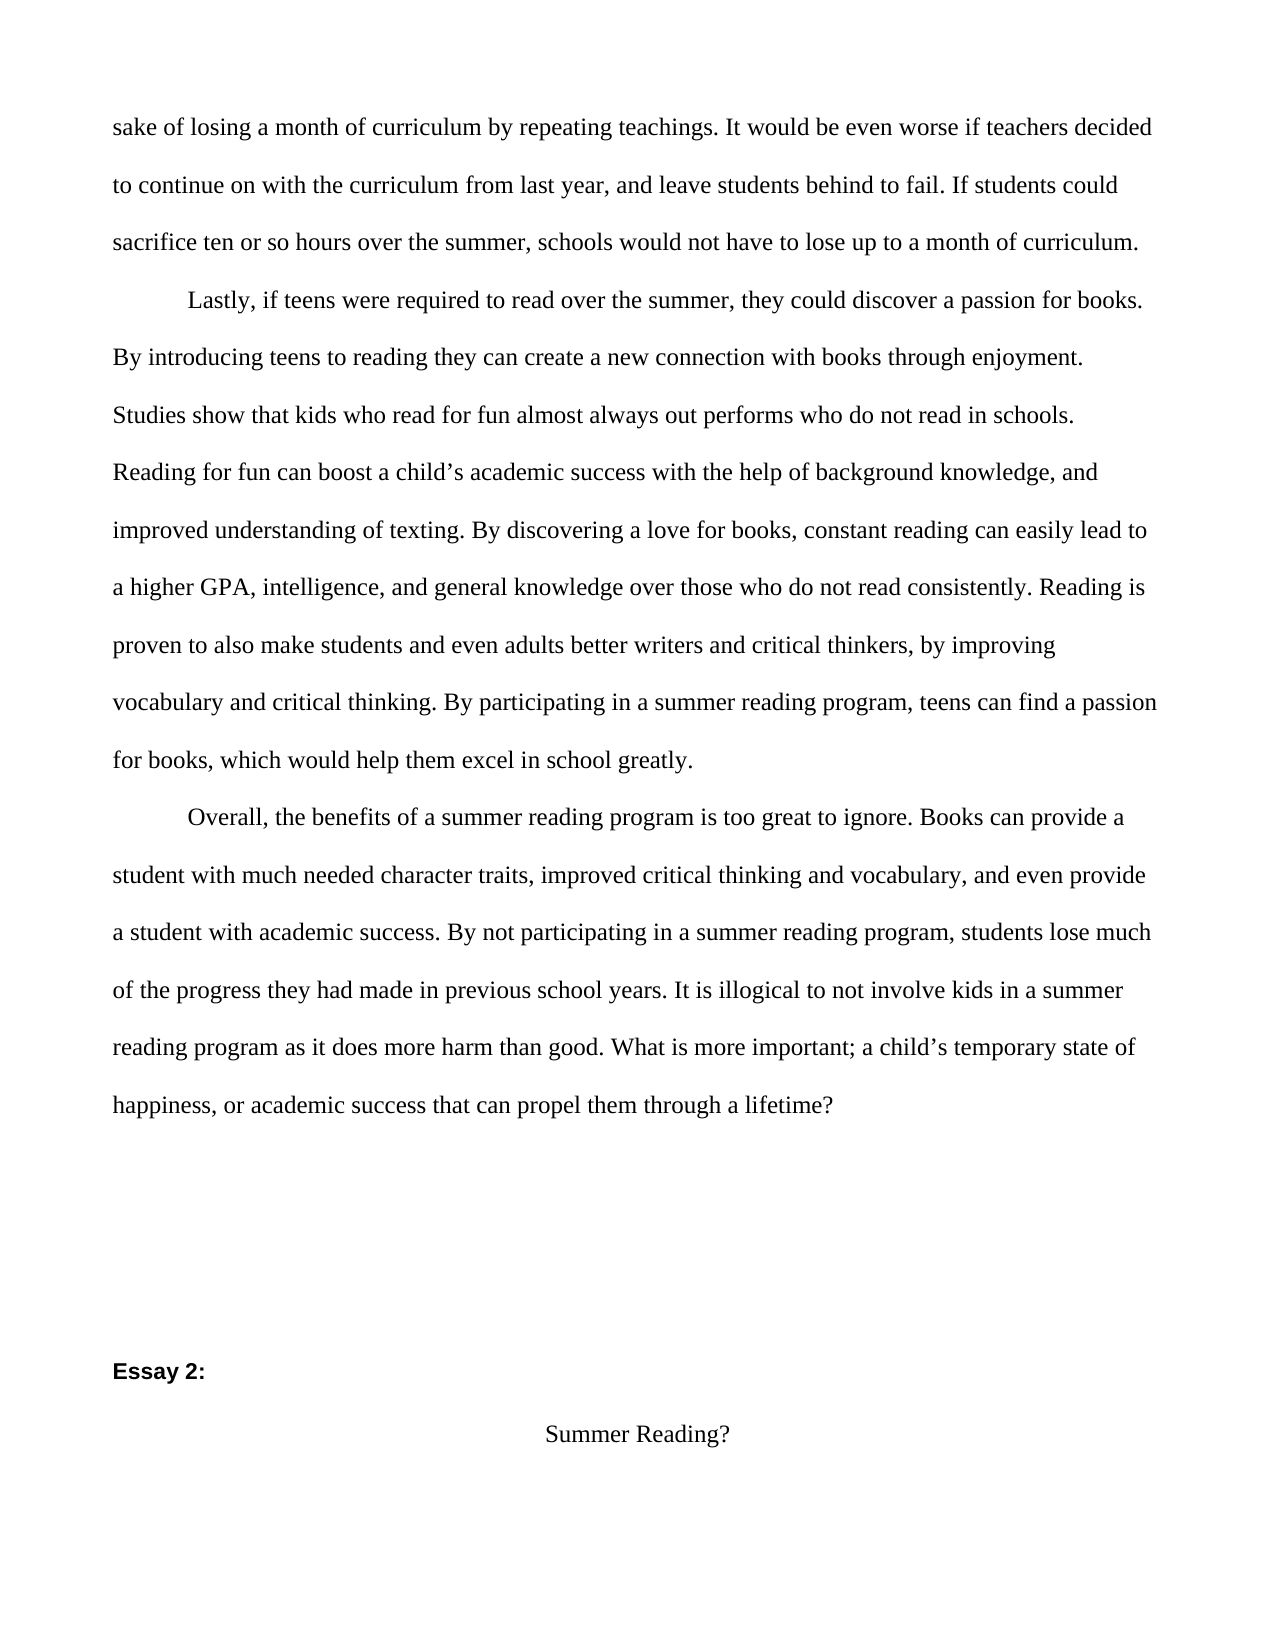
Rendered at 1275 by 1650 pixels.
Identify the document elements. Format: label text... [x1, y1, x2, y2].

text Overall, the benefits of a summer reading program is too great to ignore. Books can provide a student with much needed character traits, improved critical thinking and vocabulary, and even provide a student with academic success. By not participating in a summer reading program, students lose much of the progress they had made in previous school years. It is illogical to not involve kids in a summer reading program as it does more harm than good. What is more important; a child’s temporary state of happiness, or academic success that can propel them through a lifetime? [112, 802, 1162, 1119]
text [112, 112, 1162, 256]
text Essay 2: [112, 1358, 1162, 1385]
text Summer Reading? [112, 1419, 1162, 1447]
text Lastly, if teens were required to read over the summer, they could discover a passion for books. By introducing teens to reading they can create a new connection with books through enjoyment. Studies show that kids who read for fun almost always out performs who do not read in schools. Reading for fun can boost a child’s academic success with the help of background knowledge, and improved understanding of texting. By discovering a love for books, constant reading can easily lead to a higher GPA, intelligence, and general knowledge over those who do not read consistently. Reading is proven to also make students and even adults better writers and critical thinkers, by improving vocabulary and critical thinking. By participating in a summer reading program, teens can find a passion for books, which would help them excel in school greatly. [112, 285, 1162, 774]
